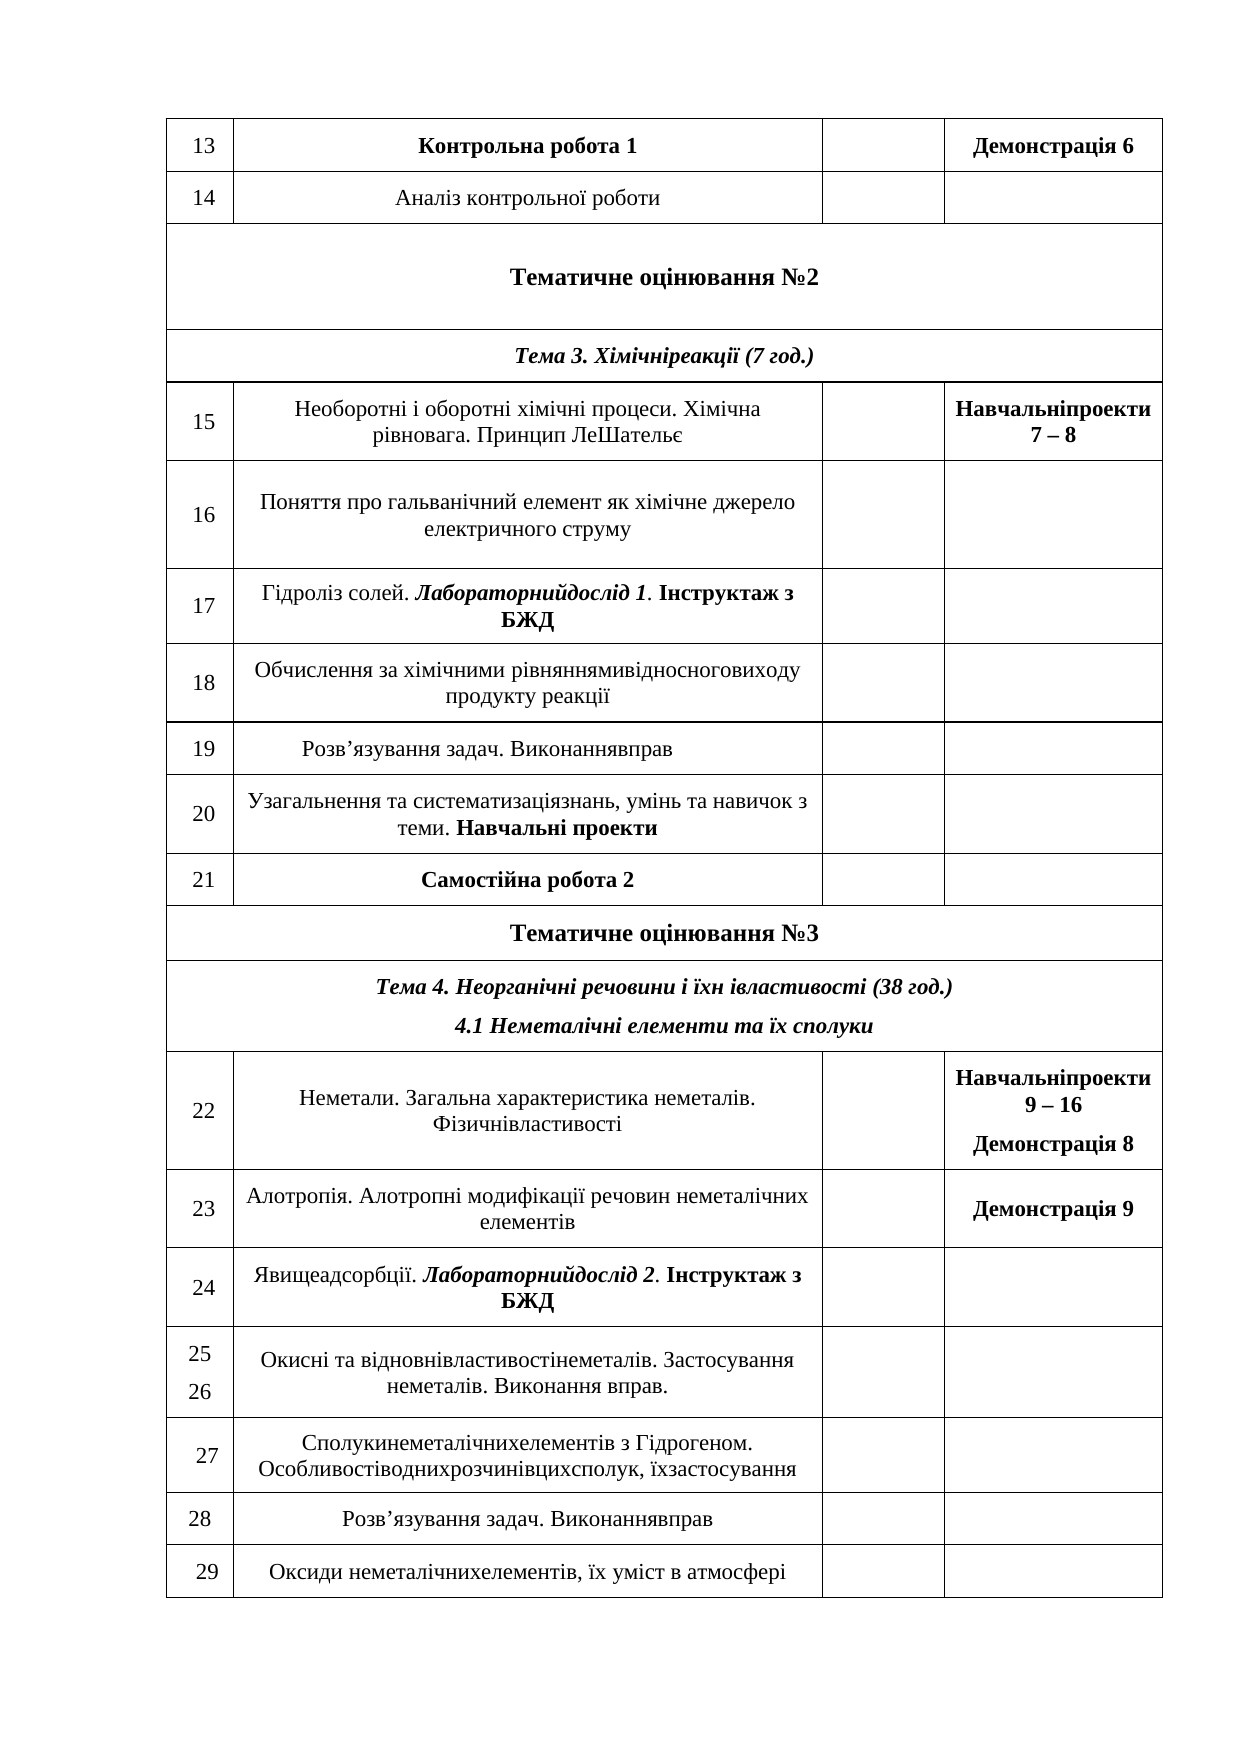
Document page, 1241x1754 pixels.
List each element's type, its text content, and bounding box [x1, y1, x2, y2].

table_cell Неметали. Загальна характеристика неметалів. Фізичнівластивості [234, 1052, 822, 1168]
table_cell [167, 1052, 233, 1168]
table_cell Аналіз контрольної роботи [234, 172, 822, 223]
table_cell [823, 119, 944, 171]
table_cell [167, 383, 233, 460]
table_cell Оксиди неметалічнихелементів, їх уміст в атмосфері [234, 1545, 822, 1597]
table_cell [823, 1545, 944, 1597]
table_cell [823, 1248, 944, 1326]
table_cell Демонстрація 9 [945, 1170, 1162, 1247]
table_cell [167, 1248, 233, 1326]
table_cell [823, 1493, 944, 1544]
table_cell [823, 854, 944, 905]
table_cell [823, 569, 944, 643]
table_cell Необоротні і оборотні хімічні процеси. Хімічна рівновага. Принцип ЛеШательє [234, 383, 822, 460]
table_cell Навчальніпроекти 7 – 8 [945, 383, 1162, 460]
table_cell [945, 172, 1162, 223]
table_cell [945, 1327, 1162, 1417]
table_cell [167, 854, 233, 905]
table_cell Розв’язування задач. Виконаннявправ [234, 1493, 822, 1544]
table_cell Тема 4. Неорганічні речовини і їхн івластивості (38 год.) 4.1 Неметалічні елементи та їх сполуки [167, 961, 1162, 1051]
table_cell Тематичне оцінювання №3 [167, 906, 1162, 960]
table_cell [945, 723, 1162, 774]
table_cell [823, 1327, 944, 1417]
table_cell [945, 569, 1162, 643]
table_cell [945, 644, 1162, 721]
table_cell Обчислення за хімічними рівняннямивідносноговиходу продукту реакції [234, 644, 822, 721]
table_cell [167, 723, 233, 774]
table_cell Тематичне оцінювання №2 [167, 224, 1162, 329]
table_cell [945, 775, 1162, 852]
table_cell [945, 854, 1162, 905]
table_cell Поняття про гальванічний елемент як хімічне джерело електричного струму [234, 461, 822, 568]
table_cell [167, 775, 233, 852]
table_cell [823, 723, 944, 774]
table_cell Сполукинеметалічнихелементів з Гідрогеном. Особливостіводнихрозчинівцихсполук, їхзастосування [234, 1418, 822, 1492]
table_cell [945, 1418, 1162, 1492]
table_cell Розв’язування задач. Виконаннявправ [234, 723, 822, 774]
table_cell [167, 172, 233, 223]
table_cell Самостійна робота 2 [234, 854, 822, 905]
table_cell [823, 461, 944, 568]
table_cell [167, 1170, 233, 1247]
table_cell Навчальніпроекти 9 – 16 Демонстрація 8 [945, 1052, 1162, 1168]
table_cell [823, 383, 944, 460]
table_cell [945, 1545, 1162, 1597]
table_cell [823, 1170, 944, 1247]
table_cell [945, 461, 1162, 568]
table_cell [823, 172, 944, 223]
table_cell [945, 1493, 1162, 1544]
table_cell [945, 1248, 1162, 1326]
table_cell 25 26 [167, 1327, 233, 1417]
table_cell 28 [167, 1493, 233, 1544]
table_cell [823, 1052, 944, 1168]
table_cell [823, 775, 944, 852]
table_cell 29 [167, 1545, 233, 1597]
table_cell Окисні та відновнівластивостінеметалів. Застосування неметалів. Виконання вправ. [234, 1327, 822, 1417]
table_cell [167, 461, 233, 568]
table_cell [167, 569, 233, 643]
table_cell [823, 1418, 944, 1492]
table_cell [823, 644, 944, 721]
table_cell Контрольна робота 1 [234, 119, 822, 171]
table_cell Явищеадсорбції. Лабораторнийдослід 2. Інструктаж з БЖД [234, 1248, 822, 1326]
table_cell Гідроліз солей. Лабораторнийдослід 1. Інструктаж з БЖД [234, 569, 822, 643]
table_cell Тема 3. Хімічніреакції (7 год.) [167, 330, 1162, 381]
table_cell 27 [167, 1418, 233, 1492]
table_cell Узагальнення та систематизаціязнань, умінь та навичок з теми. Навчальні проекти [234, 775, 822, 852]
table_cell Алотропія. Алотропні модифікації речовин неметалічних елементів [234, 1170, 822, 1247]
table_cell [167, 119, 233, 171]
table_cell [167, 644, 233, 721]
table_cell Демонстрація 6 [945, 119, 1162, 171]
